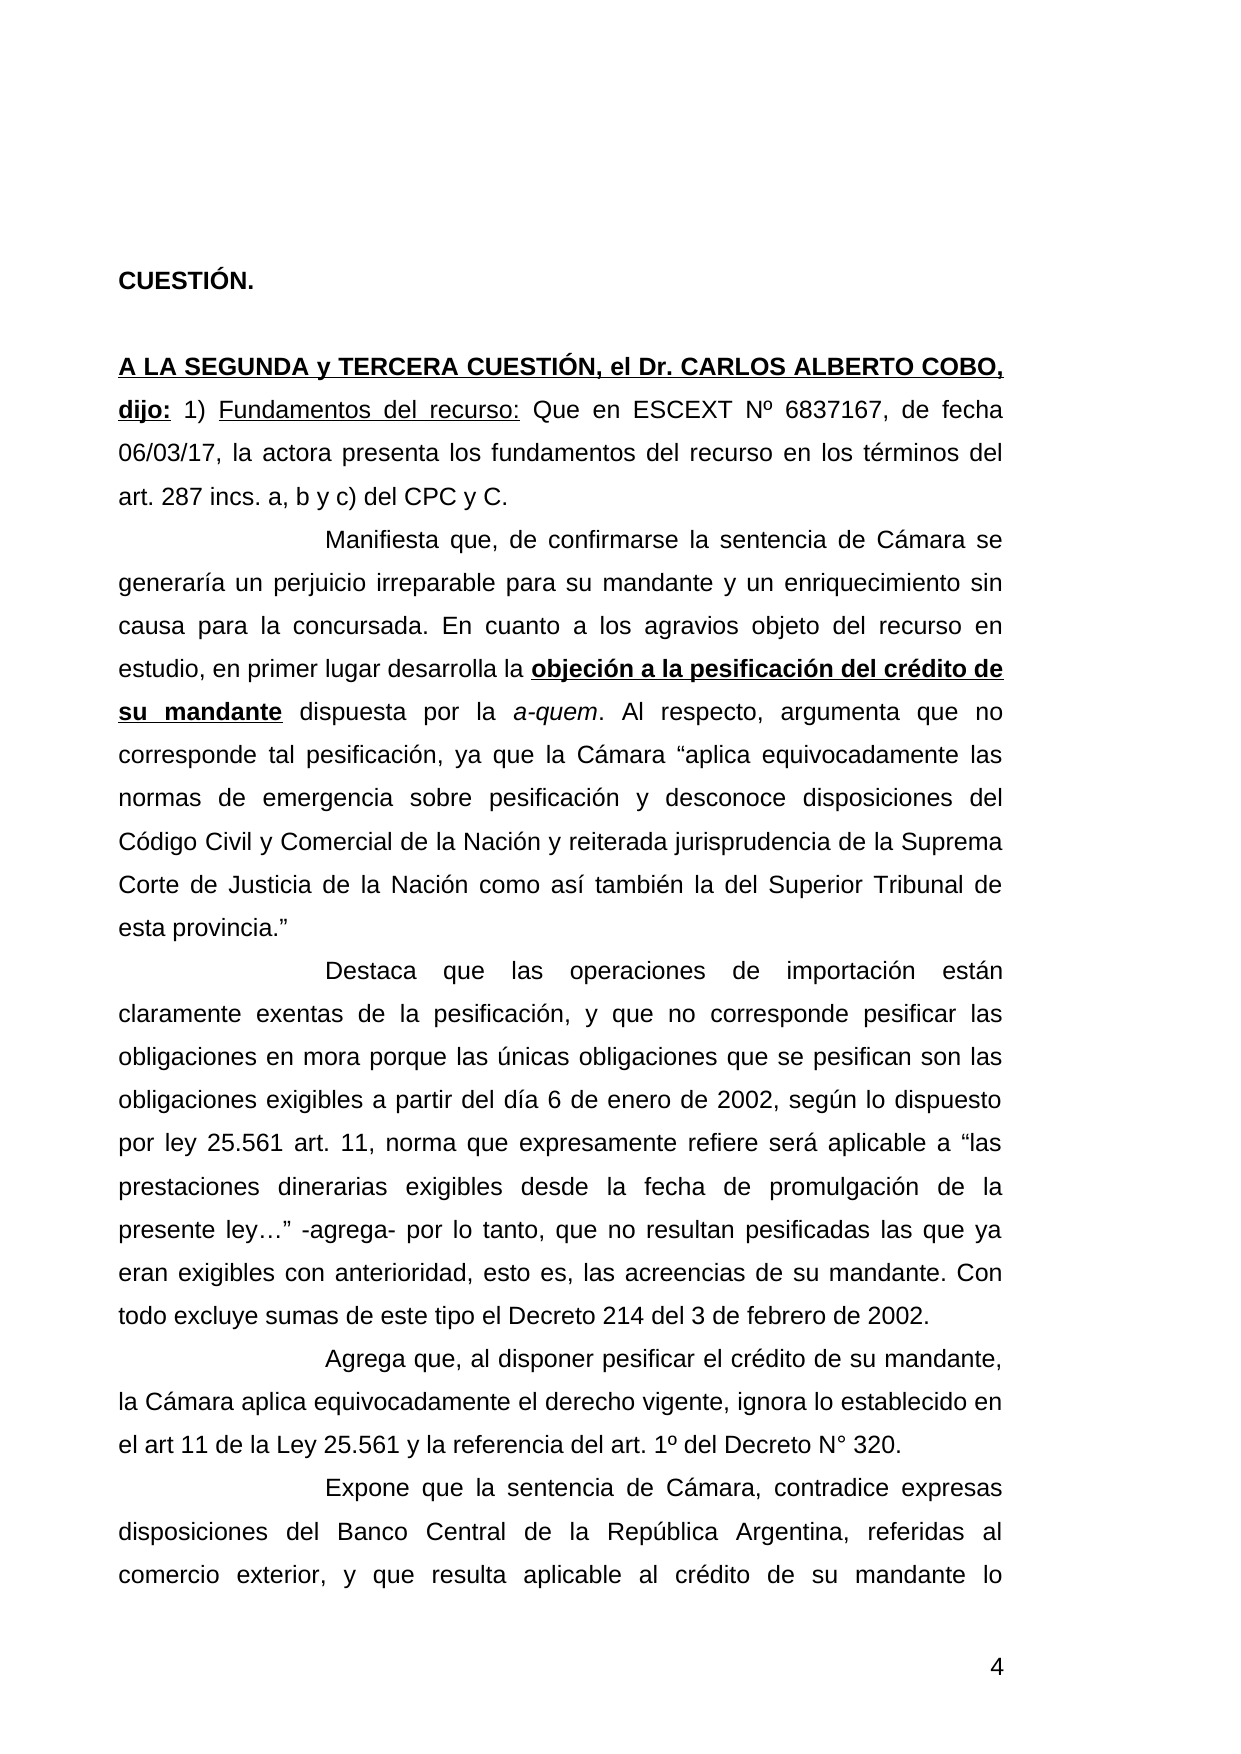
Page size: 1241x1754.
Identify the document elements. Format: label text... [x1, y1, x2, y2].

text Agrega que, al disponer pesificar el crédito de su mandante, la Cámara aplica equivocadamente el derecho vigente, ignora lo establecido en el art 11 de la Ley 25.561 y la referencia del art. 1º del Decreto N° 320. [118, 1344, 1004, 1459]
text Manifiesta que, de confirmarse la sentencia de Cámara se generaría un perjuicio irreparable para su mandante y un enriquecimiento sin causa para la concursada. En cuanto a los agravios objeto del recurso en estudio, en primer lugar desarrolla la objeción a la pesificación del crédito de su mandante dispuesta por la a-quem. Al respecto, argumenta que no corresponde tal pesificación, ya que la Cámara “aplica equivocadamente las normas de emergencia sobre pesificación y desconoce disposiciones del Código Civil y Comercial de la Nación y reiterada jurisprudencia de la Suprema Corte de Justicia de la Nación como así también la del Superior Tribunal de esta provincia.” [118, 524, 1004, 941]
text Destaca que las operaciones de importación están claramente exentas de la pesificación, y que no corresponde pesificar las obligaciones en mora porque las únicas obligaciones que se pesifican son las obligaciones exigibles a partir del día 6 de enero de 2002, según lo dispuesto por ley 25.561 art. 11, norma que expresamente refiere será aplicable a “las prestaciones dinerarias exigibles desde la fecha de promulgación de la presente ley…” -agrega- por lo tanto, que no resultan pesificadas las que ya eran exigibles con anterioridad, esto es, las acreencias de su mandante. Con todo excluye sumas de este tipo el Decreto 214 del 3 de febrero de 2002. [118, 956, 1004, 1329]
text A LA SEGUNDA y TERCERA CUESTIÓN, el Dr. CARLOS ALBERTO COBO, dijo: 1) Fundamentos del recurso: Que en ESCEXT Nº 6837167, de fecha 06/03/17, la actora presenta los fundamentos del recurso en los términos del art. 287 incs. a, b y c) del CPC y C. [118, 378, 1004, 510]
text A LA SEGUNDA y TERCERA CUESTIÓN, el Dr. CARLOS ALBERTO COBO, dijo: 1) Fundamentos del recurso: Que en ESCEXT Nº 6837167, de fecha 06/03/17, la actora presenta los fundamentos del recurso en los términos del art. 287 incs. a, b y c) del CPC y C. [118, 352, 1004, 377]
